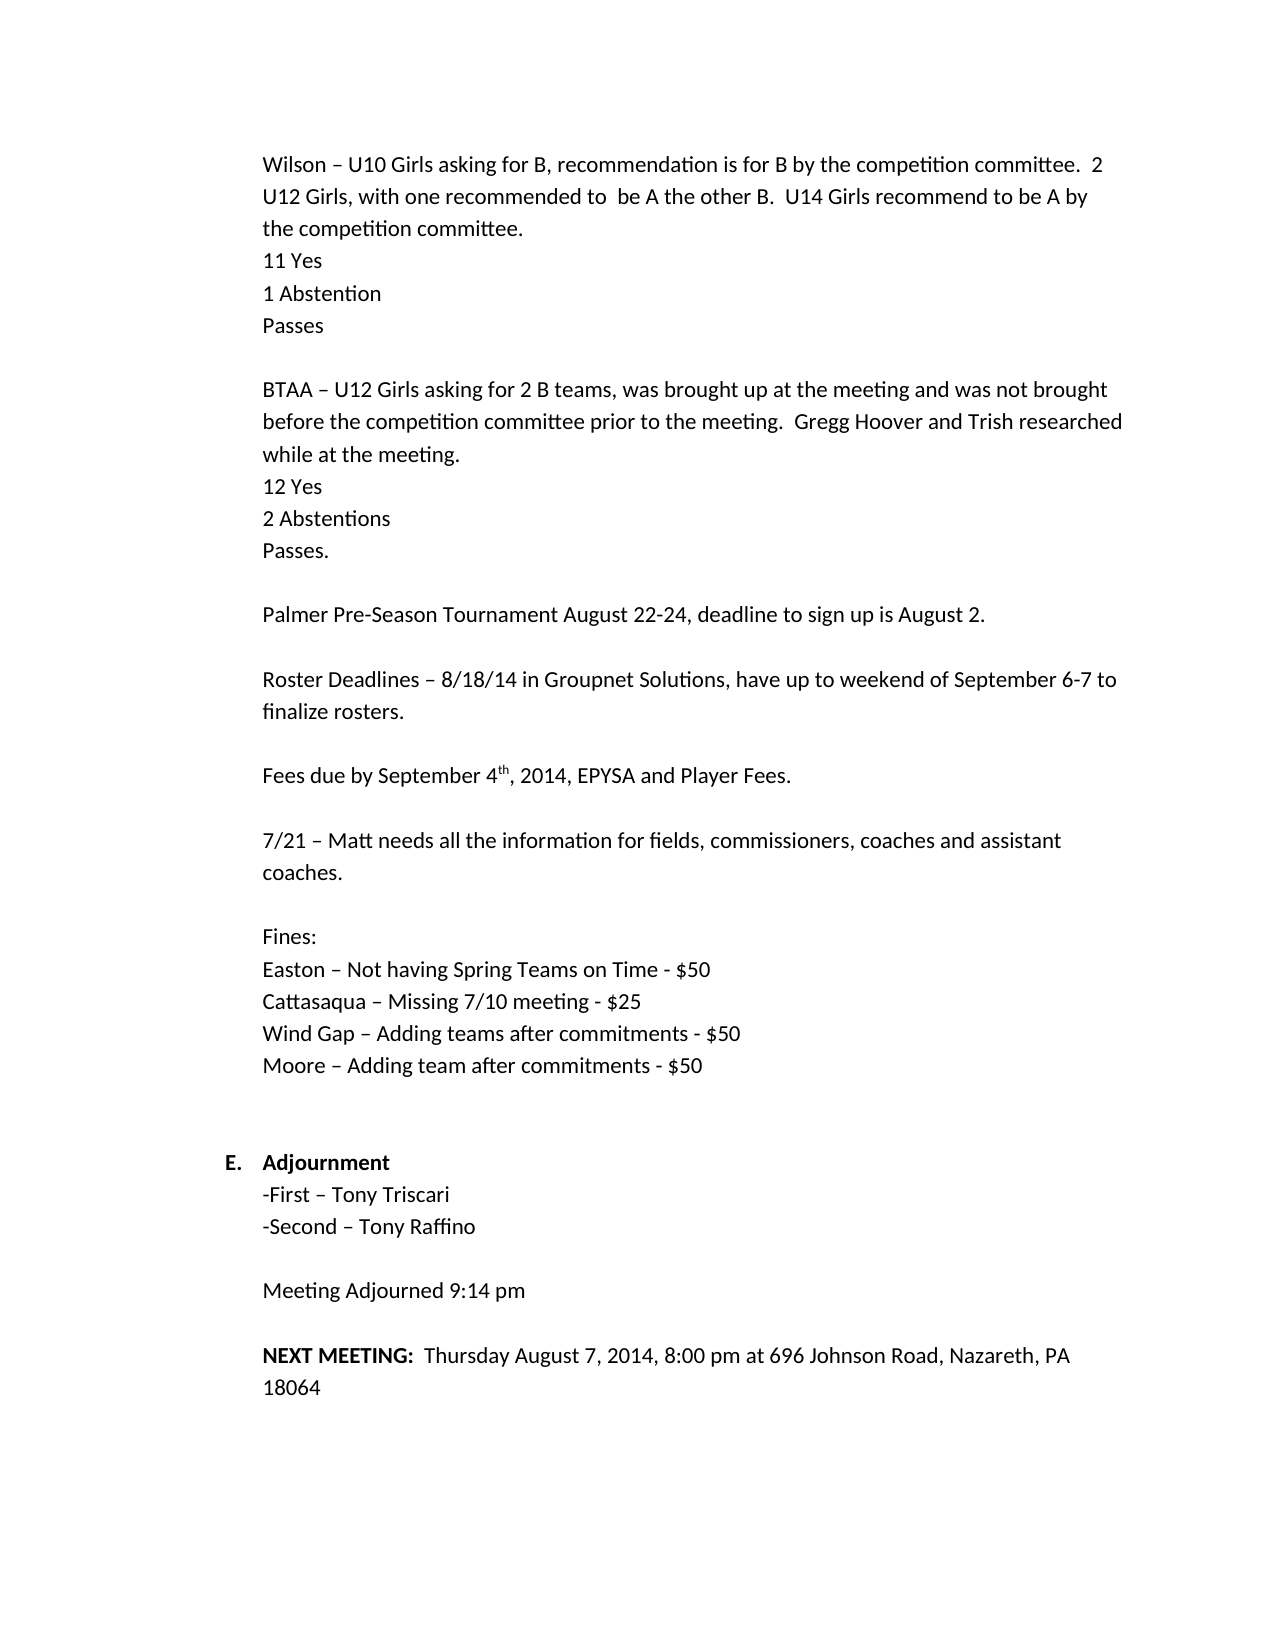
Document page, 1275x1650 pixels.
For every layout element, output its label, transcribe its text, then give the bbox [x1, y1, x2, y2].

list Adjournment [225, 1148, 1125, 1176]
list Passes [262, 311, 1125, 339]
list Meeting Adjourned 9:14 pm [262, 1277, 1125, 1304]
list Moore – Adding team after commitments - $50 [262, 1051, 1125, 1079]
list Wilson – U10 Girls asking for B, recommendation is for B by the competition committee. 2 U12 Girls, with one recommended to be A the other B. U14 Girls recommend to be A by the competition committee. [262, 150, 1125, 242]
list Easton – Not having Spring Teams on Time - $50 [262, 955, 1125, 983]
list Passes. [262, 536, 1125, 564]
list 1 Abstention [262, 279, 1125, 307]
list BTAA – U12 Girls asking for 2 B teams, was brought up at the meeting and was not brought before the competition committee prior to the meeting. Gregg Hoover and Trish researched while at the meeting. [262, 375, 1125, 468]
list 2 Abstentions [262, 504, 1125, 532]
list Wind Gap – Adding teams after commitments - $50 [262, 1019, 1125, 1047]
list Cattasaqua – Missing 7/10 meeting - $25 [262, 987, 1125, 1015]
list -First – Tony Triscari [262, 1180, 1125, 1208]
list 7/21 – Matt needs all the information for fields, commissioners, coaches and assistant coaches. [262, 826, 1125, 886]
list NEXT MEETING: Thursday August 7, 2014, 8:00 pm at 696 Johnson Road, Nazareth, PA 18064 [262, 1341, 1125, 1401]
list Fines: [262, 922, 1125, 951]
list Palmer Pre-Season Tournament August 22-24, deadline to sign up is August 2. [262, 601, 1125, 629]
list -Second – Tony Raffino [262, 1212, 1125, 1240]
list 12 Yes [262, 472, 1125, 500]
list Roster Deadlines – 8/18/14 in Groupnet Solutions, have up to weekend of September 6-7 to finalize rosters. [262, 665, 1125, 725]
list 11 Yes [262, 247, 1125, 274]
list Fees due by September 4th, 2014, EPYSA and Player Fees. [262, 762, 1125, 789]
